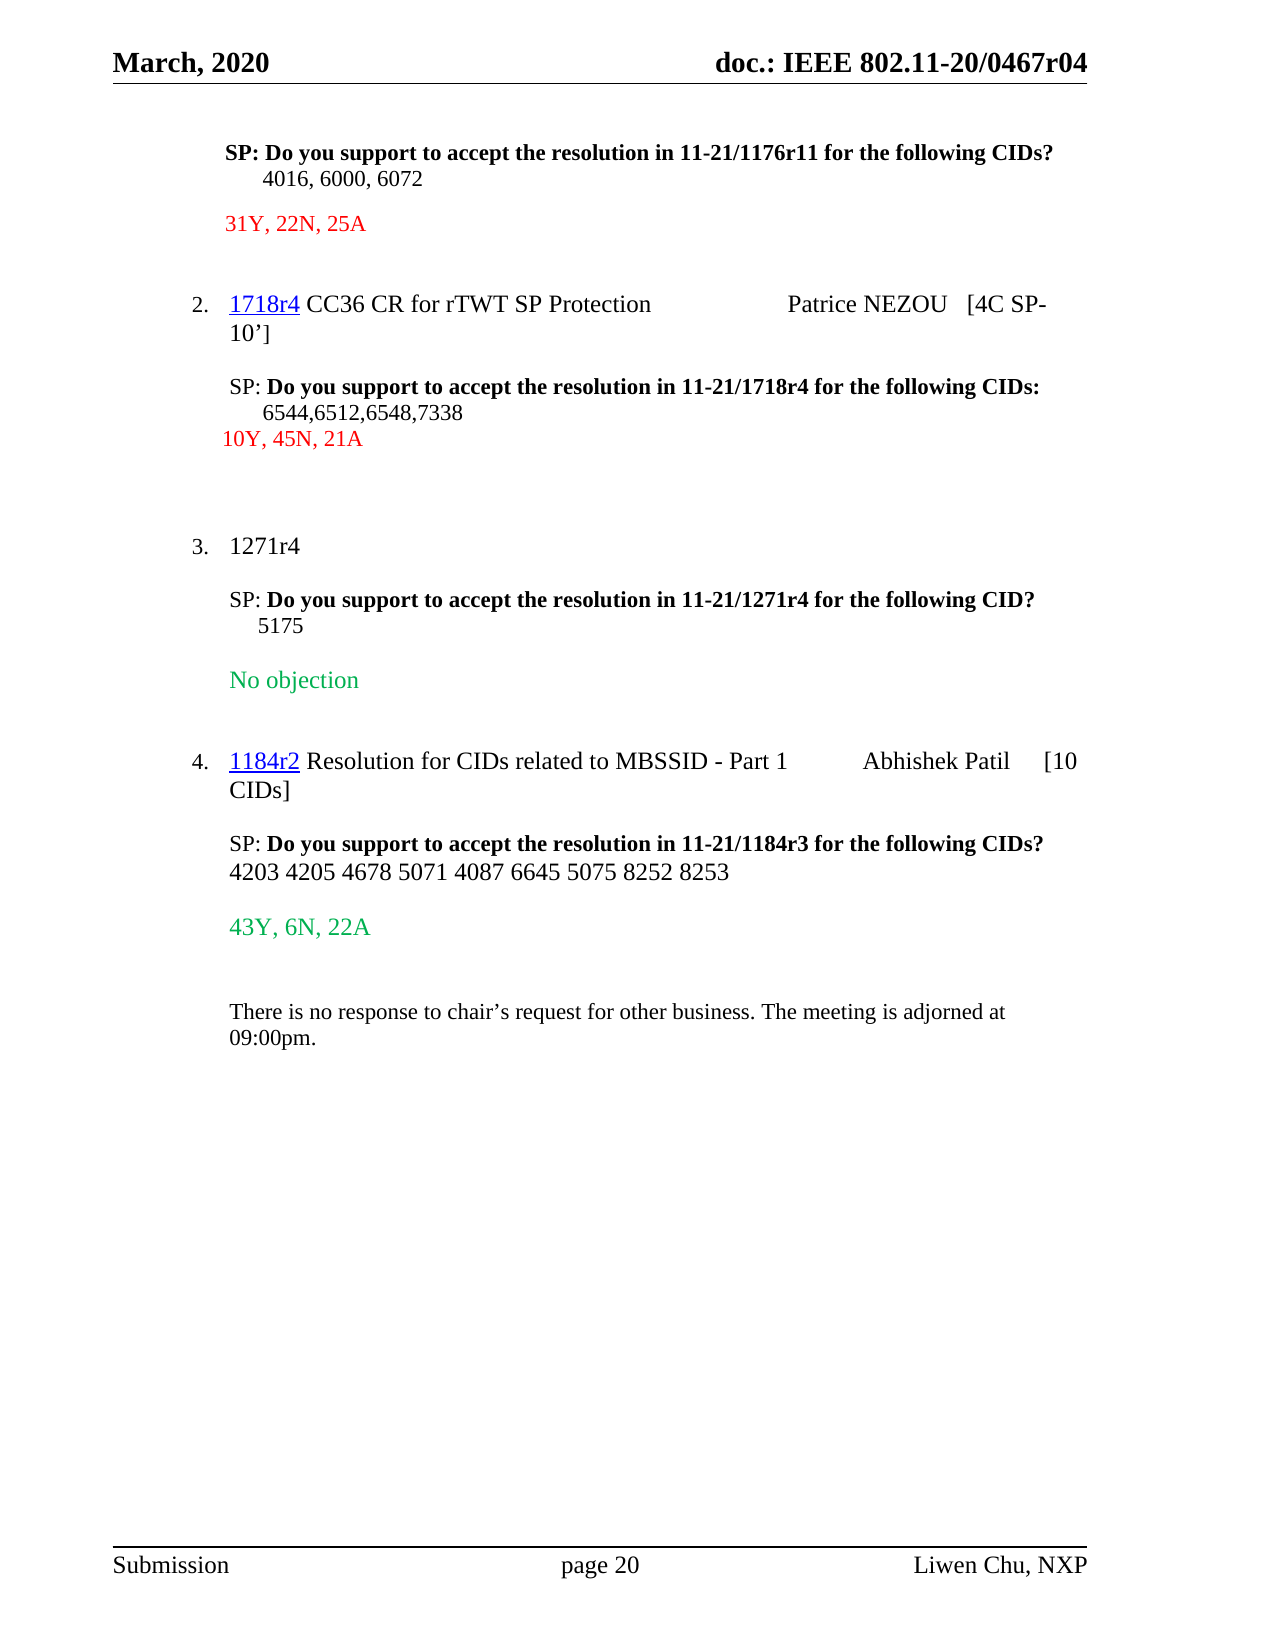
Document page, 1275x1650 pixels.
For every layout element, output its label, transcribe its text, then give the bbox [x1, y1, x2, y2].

list 5175 [229, 612, 1087, 639]
text 6544,6512,6548,7338 [187, 399, 1087, 425]
list 1184r2 Resolution for CIDs related to MBSSID - Part 1 Abhishek Patil [10 CIDs] [192, 746, 1087, 804]
list There is no response to chair’s request for other business. The meeting is adjorned at 09:00pm. [229, 998, 1087, 1051]
text SP: Do you support to accept the resolution in 11-21/1176r11 for the following CIDs? [150, 139, 1087, 165]
list SP: Do you support to accept the resolution in 11-21/1271r4 for the following CID? [229, 586, 1087, 612]
list SP: Do you support to accept the resolution in 11-21/1718r4 for the following CIDs: [229, 373, 1087, 399]
list 43Y, 6N, 22A [229, 912, 1087, 941]
text 31Y, 22N, 25A [187, 210, 1087, 236]
list 4203 4205 4678 5071 4087 6645 5075 8252 8253 [229, 857, 1087, 885]
list SP: Do you support to accept the resolution in 11-21/1184r3 for the following CIDs? [229, 830, 1087, 857]
text 10Y, 45N, 21A [187, 425, 1087, 452]
list 1271r4 [192, 531, 1087, 559]
text 4016, 6000, 6072 [225, 165, 1087, 192]
list No objection [229, 665, 1087, 694]
list 1718r4 CC36 CR for rTWT SP Protection Patrice NEZOU [4C SP-10’] [192, 289, 1087, 346]
